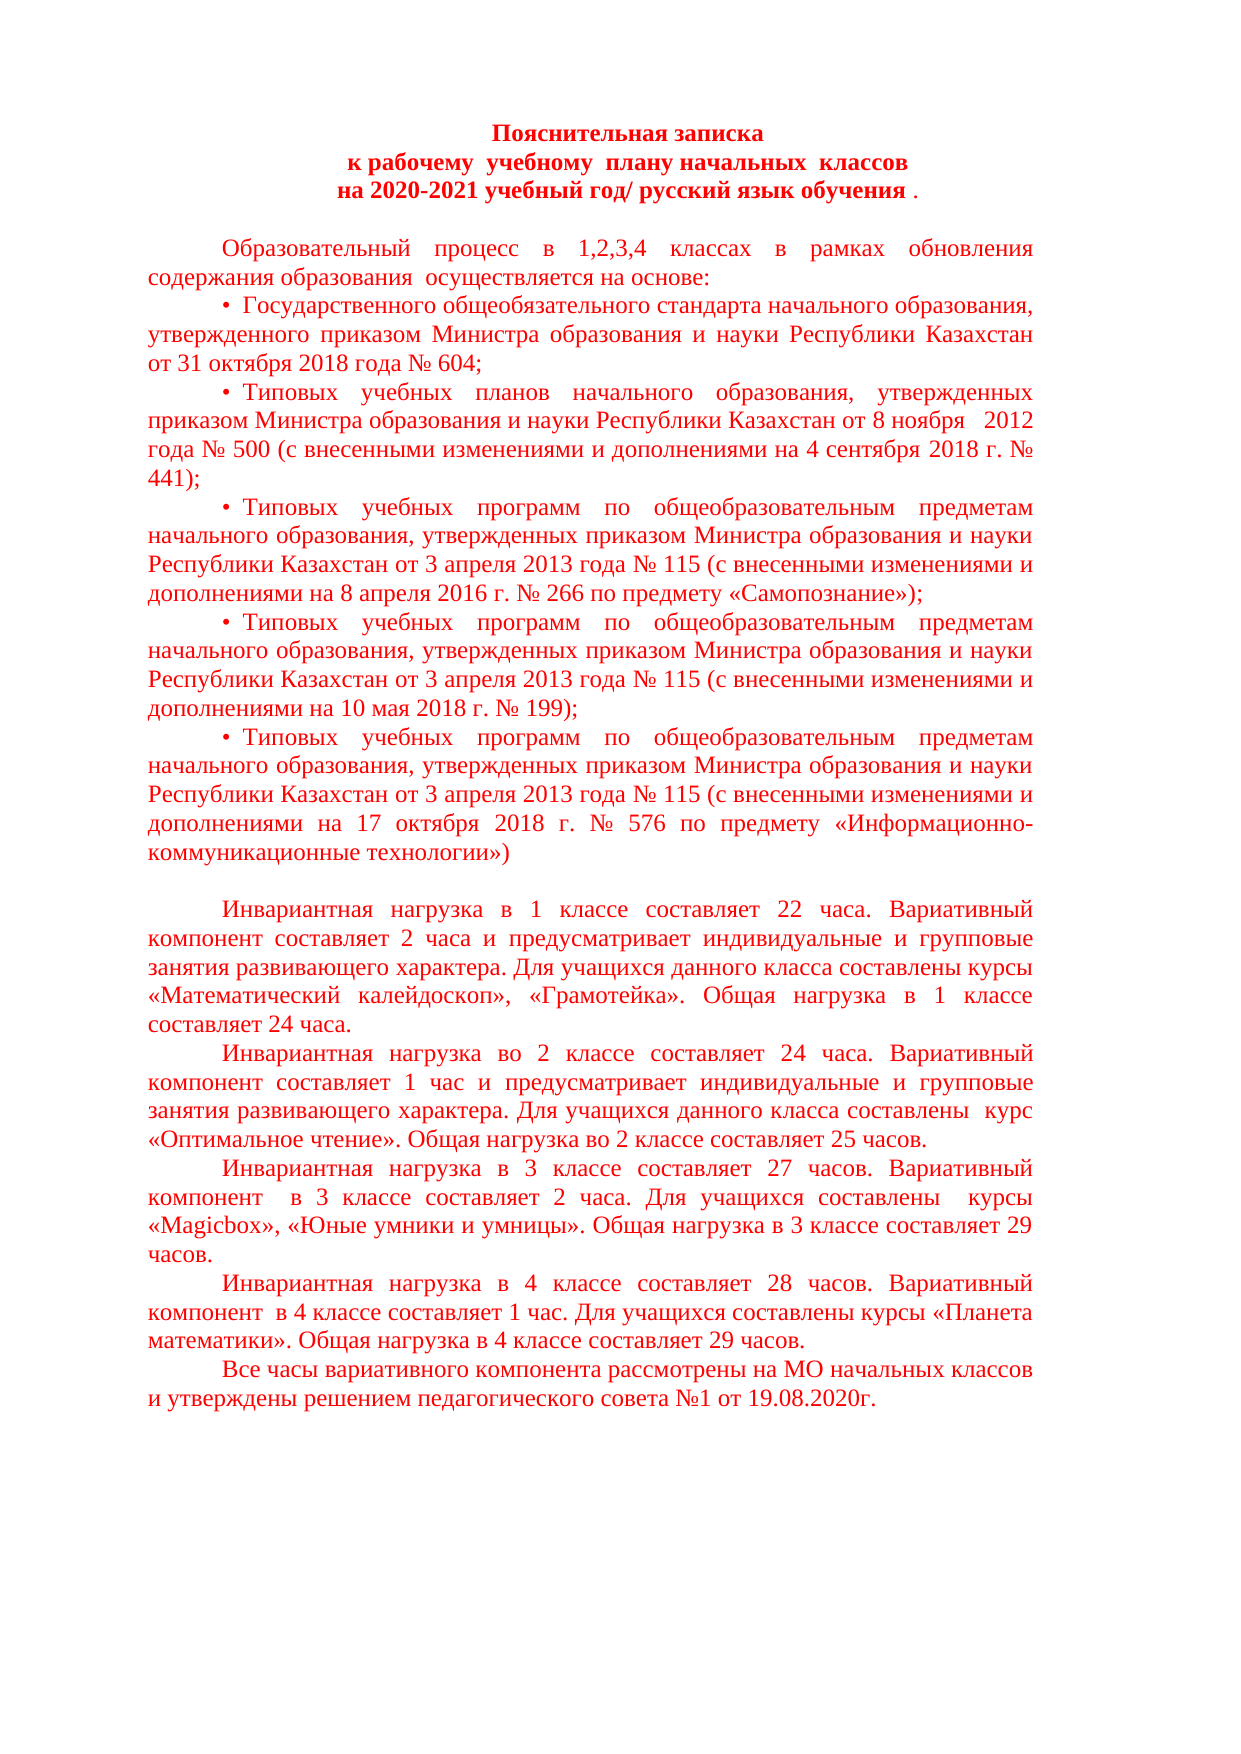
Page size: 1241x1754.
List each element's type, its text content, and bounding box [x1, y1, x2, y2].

text Образовательный процесс в 1,2,3,4 классах в рамках обновления содержания образования осуществляется на основе: [148, 233, 1034, 291]
list Типовых учебных планов начального образования, утвержденных приказом Министра образования и науки Республики Казахстан от 8 ноября 2012 года № 500 (с внесенными изменениями и дополнениями на 4 сентября 2018 г. № 441); [148, 377, 1034, 492]
text Инвариантная нагрузка в 4 классе составляет 28 часов. Вариативный компонент в 4 классе составляет 1 час. Для учащихся составлены курсы «Планета математики». Общая нагрузка в 4 классе составляет 29 часов. [148, 1268, 1034, 1354]
text Инвариантная нагрузка в 3 классе составляет 27 часов. Вариативный компонент в 3 классе составляет 2 часа. Для учащихся составлены курсы «Magicbox», «Юные умники и умницы». Общая нагрузка в 3 классе составляет 29 часов. [148, 1153, 1034, 1268]
text Инвариантная нагрузка во 2 классе составляет 24 часа. Вариативный компонент составляет 1 час и предусматривает индивидуальные и групповые занятия развивающего характера. Для учащихся данного класса составлены курс «Оптимальное чтение». Общая нагрузка во 2 классе составляет 25 часов. [148, 1038, 1034, 1153]
list Государственного общеобязательного стандарта начального образования, утвержденного приказом Министра образования и науки Республики Казахстан от 31 октября 2018 года № 604; [148, 291, 1034, 377]
list Типовых учебных программ по общеобразовательным предметам начального образования, утвержденных приказом Министра образования и науки Республики Казахстан от 3 апреля 2013 года № 115 (с внесенными изменениями и дополнениями на 10 мая 2018 г. № 199); [148, 607, 1034, 722]
text Инвариантная нагрузка в 1 классе составляет 22 часа. Вариативный компонент составляет 2 часа и предусматривает индивидуальные и групповые занятия развивающего характера. Для учащихся данного класса составлены курсы «Математический калейдоскоп», «Грамотейка». Общая нагрузка в 1 классе составляет 24 часа. [148, 894, 1034, 1038]
list Типовых учебных программ по общеобразовательным предметам начального образования, утвержденных приказом Министра образования и науки Республики Казахстан от 3 апреля 2013 года № 115 (с внесенными изменениями и дополнениями на 8 апреля 2016 г. № 266 по предмету «Самопознание»); [148, 492, 1034, 607]
text Все часы вариативного компонента рассмотрены на МО начальных классов и утверждены решением педагогического совета №1 от 19.08.2020г. [148, 1354, 1034, 1412]
text к рабочему учебному плану начальных классов [148, 147, 1034, 176]
list Типовых учебных программ по общеобразовательным предметам начального образования, утвержденных приказом Министра образования и науки Республики Казахстан от 3 апреля 2013 года № 115 (с внесенными изменениями и дополнениями на 17 октября 2018 г. № 576 по предмету «Информационно-коммуникационные технологии») [148, 722, 1034, 866]
text на 2020-2021 учебный год/ русский язык обучения . [148, 176, 1034, 204]
text Пояснительная записка [148, 118, 1034, 147]
